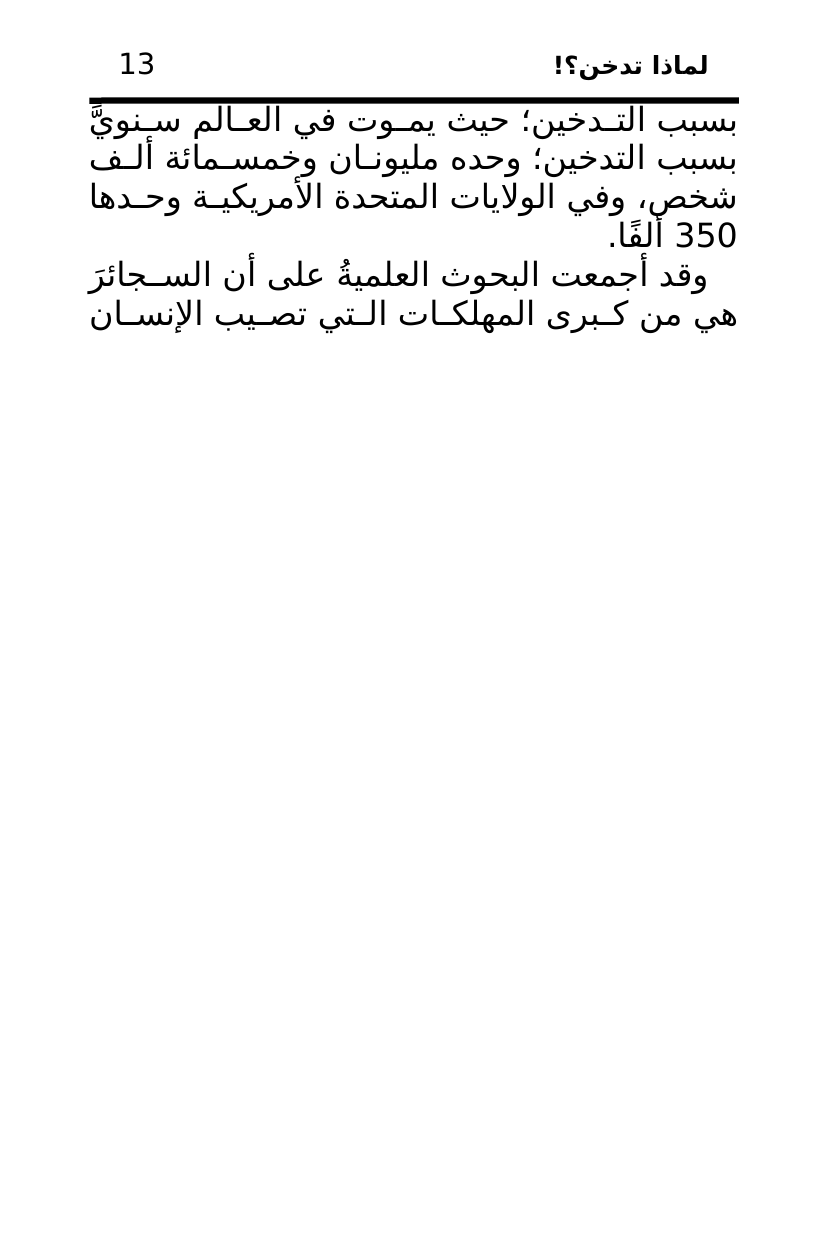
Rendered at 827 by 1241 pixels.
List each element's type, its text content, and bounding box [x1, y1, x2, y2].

text وقد أجمعت البحوث العلميةُ على أن السجائرَ هي من كبرى المهلكات التي تصيب الإنسان بالعجز، وتُهَدِّدُهُ بالفناء، فالشاب البالغ من العمر 30 عامًا، ويدخن 15 سيجارةً في اليوم يقْصُر عمره بما يعادل خمس سنوات عن الشخص الذي يدخن(). [89, 255, 738, 333]
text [89, 100, 738, 255]
